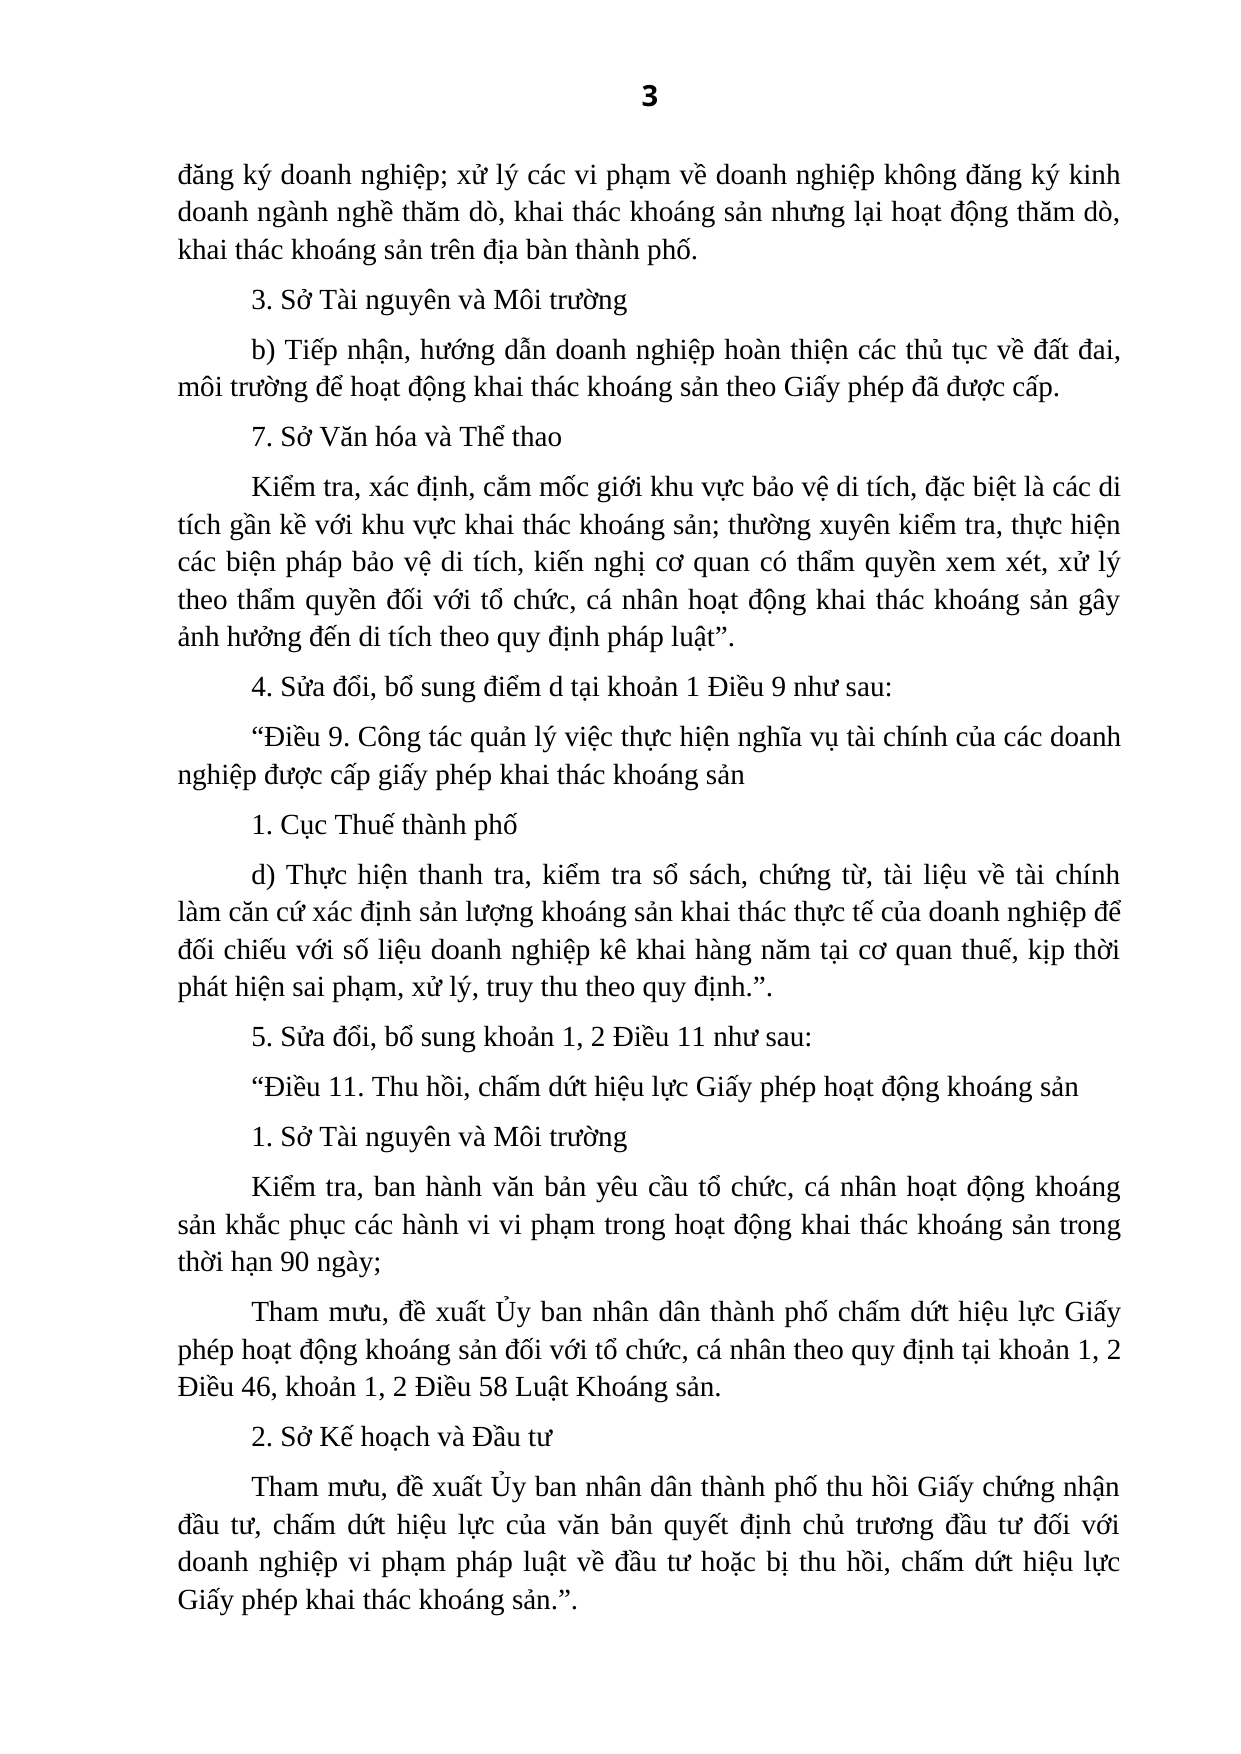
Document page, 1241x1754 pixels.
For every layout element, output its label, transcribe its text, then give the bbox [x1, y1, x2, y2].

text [177, 154, 1122, 267]
text Kiểm tra, ban hành văn bản yêu cầu tổ chức, cá nhân hoạt động khoáng sản khắc phục các hành vi vi phạm trong hoạt động khai thác khoáng sản trong thời hạn 90 ngày; [177, 1167, 1122, 1279]
text b) Tiếp nhận, hướng dẫn doanh nghiệp hoàn thiện các thủ tục về đất đai, môi trường để hoạt động khai thác khoáng sản theo Giấy phép đã được cấp. [177, 329, 1122, 404]
text Kiểm tra, xác định, cắm mốc giới khu vực bảo vệ di tích, đặc biệt là các di tích gần kề với khu vực khai thác khoáng sản; thường xuyên kiểm tra, thực hiện các biện pháp bảo vệ di tích, kiến nghị cơ quan có thẩm quyền xem xét, xử lý theo thẩm quyền đối với tổ chức, cá nhân hoạt động khai thác khoáng sản gây ảnh hưởng đến di tích theo quy định pháp luật”. [177, 467, 1122, 654]
text 1. Cục Thuế thành phố [177, 804, 1122, 842]
text “Điều 9. Công tác quản lý việc thực hiện nghĩa vụ tài chính của các doanh nghiệp được cấp giấy phép khai thác khoáng sản [177, 717, 1122, 792]
text 4. Sửa đổi, bổ sung điểm d tại khoản 1 Điều 9 như sau: [177, 667, 1122, 704]
text 2. Sở Kế hoạch và Đầu tư [177, 1417, 1122, 1454]
text 1. Sở Tài nguyên và Môi trường [177, 1117, 1122, 1154]
text Tham mưu, đề xuất Ủy ban nhân dân thành phố thu hồi Giấy chứng nhận đầu tư, chấm dứt hiệu lực của văn bản quyết định chủ trương đầu tư đối với doanh nghiệp vi phạm pháp luật về đầu tư hoặc bị thu hồi, chấm dứt hiệu lực Giấy phép khai thác khoáng sản.”. [177, 1467, 1122, 1617]
text d) Thực hiện thanh tra, kiểm tra sổ sách, chứng từ, tài liệu về tài chính làm căn cứ xác định sản lượng khoáng sản khai thác thực tế của doanh nghiệp để đối chiếu với số liệu doanh nghiệp kê khai hàng năm tại cơ quan thuế, kịp thời phát hiện sai phạm, xử lý, truy thu theo quy định.”. [177, 854, 1122, 1004]
text 5. Sửa đổi, bổ sung khoản 1, 2 Điều 11 như sau: [177, 1017, 1122, 1054]
text “Điều 11. Thu hồi, chấm dứt hiệu lực Giấy phép hoạt động khoáng sản [177, 1067, 1122, 1104]
text 3. Sở Tài nguyên và Môi trường [177, 279, 1122, 317]
text 7. Sở Văn hóa và Thể thao [177, 417, 1122, 454]
text Tham mưu, đề xuất Ủy ban nhân dân thành phố chấm dứt hiệu lực Giấy phép hoạt động khoáng sản đối với tổ chức, cá nhân theo quy định tại khoản 1, 2 Điều 46, khoản 1, 2 Điều 58 Luật Khoáng sản. [177, 1292, 1122, 1404]
